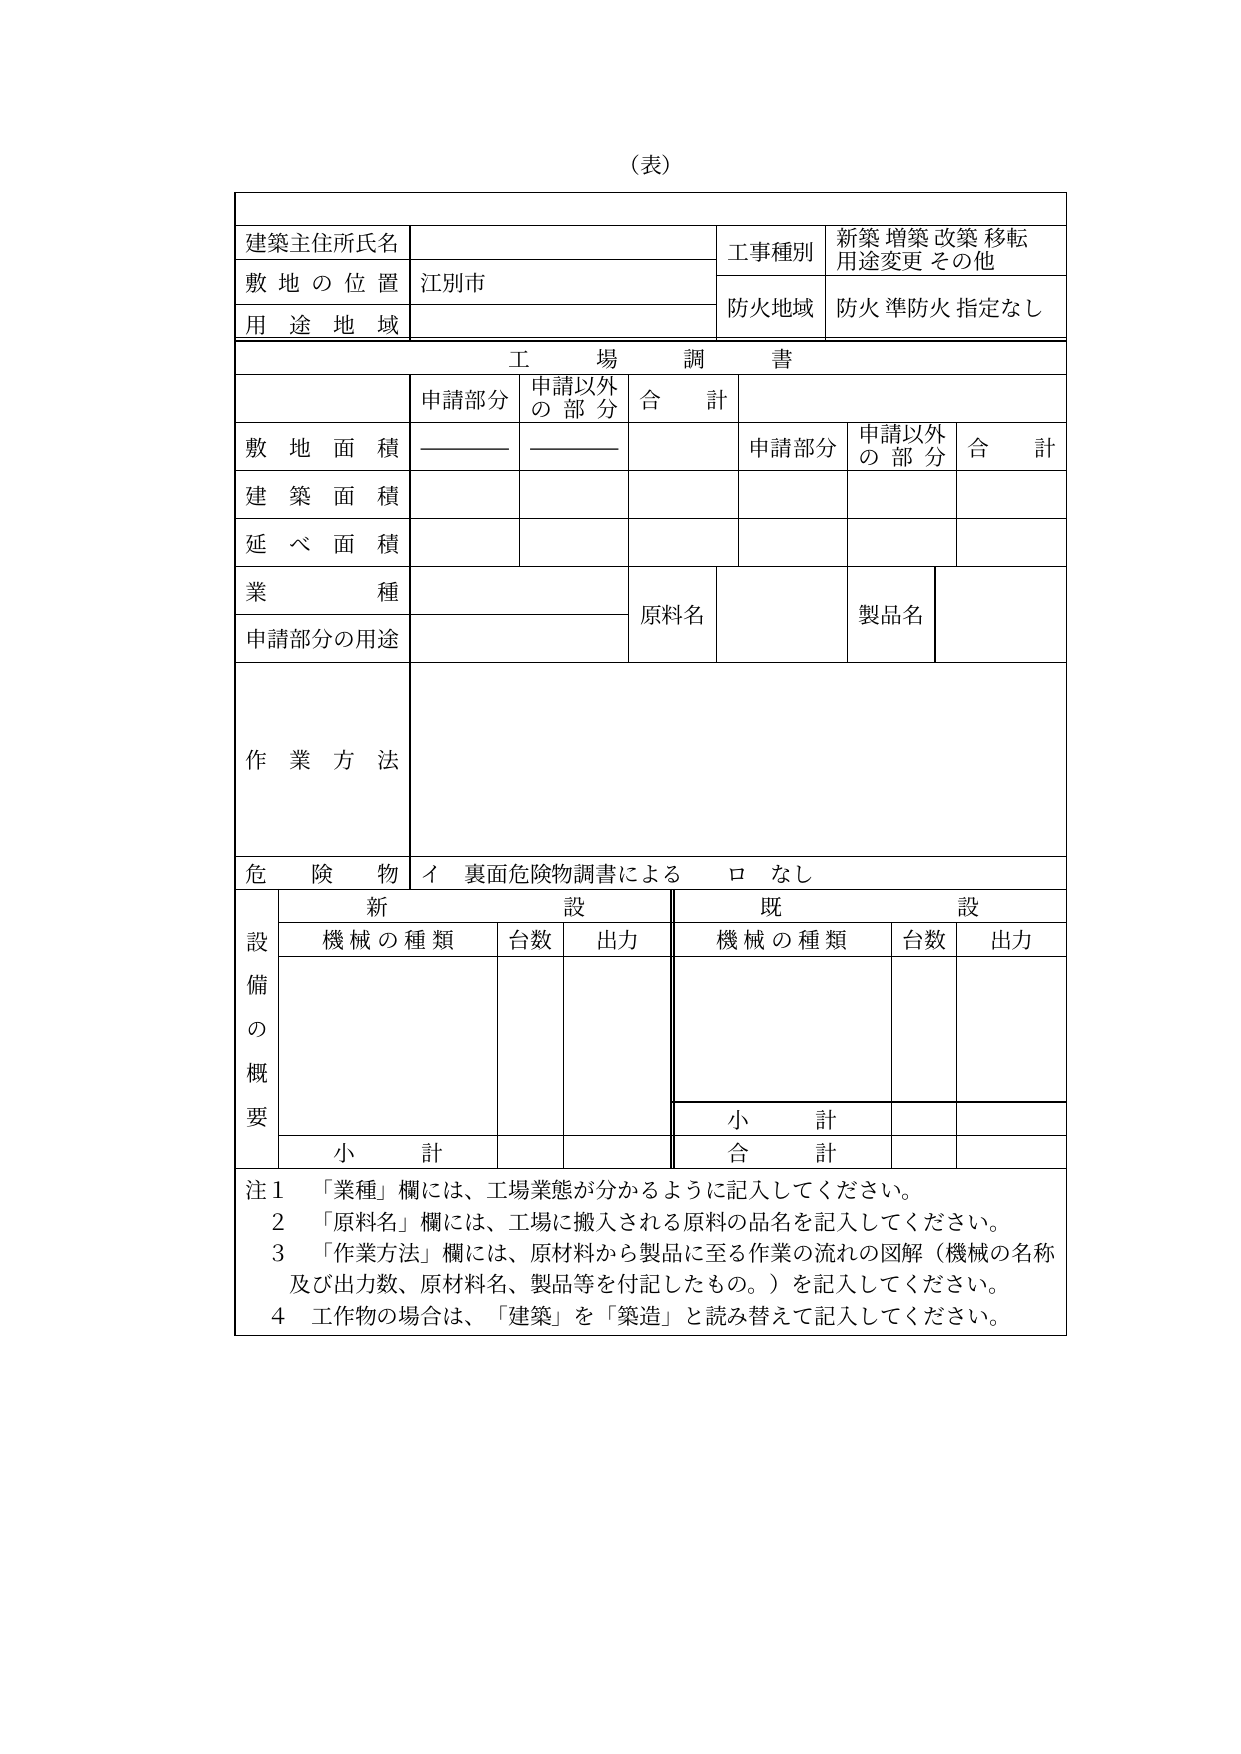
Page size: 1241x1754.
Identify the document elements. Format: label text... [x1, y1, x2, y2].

table_cell 申請以外の部分 [848, 423, 956, 470]
table_cell [411, 615, 628, 662]
table_cell [520, 519, 628, 566]
table_cell 防火 準防火 指定なし [826, 276, 1066, 337]
table_cell 敷地の位置 [236, 260, 409, 303]
table_cell [411, 471, 519, 518]
table_cell 小 計 [675, 1103, 891, 1135]
table_cell 申請部分 [739, 423, 847, 470]
table_cell 申請部分 [411, 375, 519, 422]
table_cell [739, 471, 847, 518]
table_cell 製品名 [848, 567, 934, 662]
table_cell [629, 519, 738, 566]
table_cell 出力(kw) [957, 923, 1066, 956]
table_cell 合 計 [675, 1136, 891, 1168]
table_cell 機 械 の 種 類 [279, 923, 497, 956]
table_cell [236, 375, 409, 422]
table_cell 申請以外の部分 [520, 375, 628, 422]
table_cell 建築主住所氏名 [236, 226, 409, 258]
table_cell [892, 1103, 956, 1135]
table_cell 延べ面積 [236, 519, 409, 566]
table_cell [848, 471, 956, 518]
text （表） [213, 148, 1088, 179]
table_cell 防火地域 [717, 276, 825, 337]
table_cell [411, 663, 1066, 856]
table_cell ― [520, 423, 628, 470]
table_cell [629, 471, 738, 518]
table_cell [564, 1136, 670, 1168]
table_cell 申請部分の用途 [236, 615, 409, 662]
table_cell 新築 増築 改築 移転 用途変更 その他 [826, 226, 1066, 275]
table_cell [739, 375, 1066, 422]
table_cell イ 裏面危険物調書による ロ なし [411, 857, 1066, 889]
table_cell ― [411, 423, 519, 470]
table_cell [892, 1136, 956, 1168]
table_cell 危険物 [236, 857, 409, 889]
table_cell [957, 519, 1066, 566]
table_cell 工事種別 [717, 226, 825, 275]
table_cell 機 械 の 種 類 [675, 923, 891, 956]
table_cell [279, 957, 497, 1135]
table_cell 建築面積 [236, 471, 409, 518]
table_cell [717, 567, 847, 662]
table_cell 小 計 [279, 1136, 497, 1168]
table_cell [957, 957, 1066, 1101]
table_cell 台数 [892, 923, 956, 956]
table_cell 用途地域 [236, 305, 409, 337]
table_cell 台数 [498, 923, 563, 956]
table_cell [936, 567, 1066, 662]
table_cell [629, 423, 738, 470]
table_cell 江別市 [411, 260, 716, 303]
table_cell [957, 471, 1066, 518]
table_header [236, 193, 1066, 225]
table_cell 工 場 調 書 [236, 342, 1066, 374]
table_cell 設 備 の 概 要 [236, 890, 278, 1168]
table_cell [411, 567, 628, 614]
table_cell [411, 226, 716, 258]
table_cell [957, 1136, 1066, 1168]
table_cell 合計 [629, 375, 738, 422]
table_cell [411, 305, 716, 337]
table_cell 業種 [236, 567, 409, 614]
table_cell [739, 519, 847, 566]
table_cell [564, 957, 670, 1135]
table_cell [892, 957, 956, 1101]
table_cell [498, 1136, 563, 1168]
table_cell 出力(kw) [564, 923, 670, 956]
table_cell 敷地面積 [236, 423, 409, 470]
table_cell 既 設 [675, 890, 1066, 922]
table_cell [848, 519, 956, 566]
table_cell [498, 957, 563, 1135]
table_cell [675, 957, 891, 1101]
table_cell [411, 519, 519, 566]
table_cell 合計 [957, 423, 1066, 470]
table_cell [957, 1103, 1066, 1135]
table_cell 注１ 「業種」欄には、工場業態が分かるように記入してください。 ２ 「原料名」欄には、工場に搬入される原料の品名を記入してください。 ３ 「作業方法」欄には、原材料から製品に至る作業の流れの図解（機械の名称及び出力数、原材料名、製品等を付記したもの。）を記入してください。 ４ 工作物の場合は、「建築」を「築造」と読み替えて記入してください。 [236, 1169, 1066, 1335]
table_cell 新 設 [279, 890, 670, 922]
table_cell 作業方法 [236, 663, 409, 856]
table_cell 原料名 [629, 567, 716, 662]
table_cell [520, 471, 628, 518]
